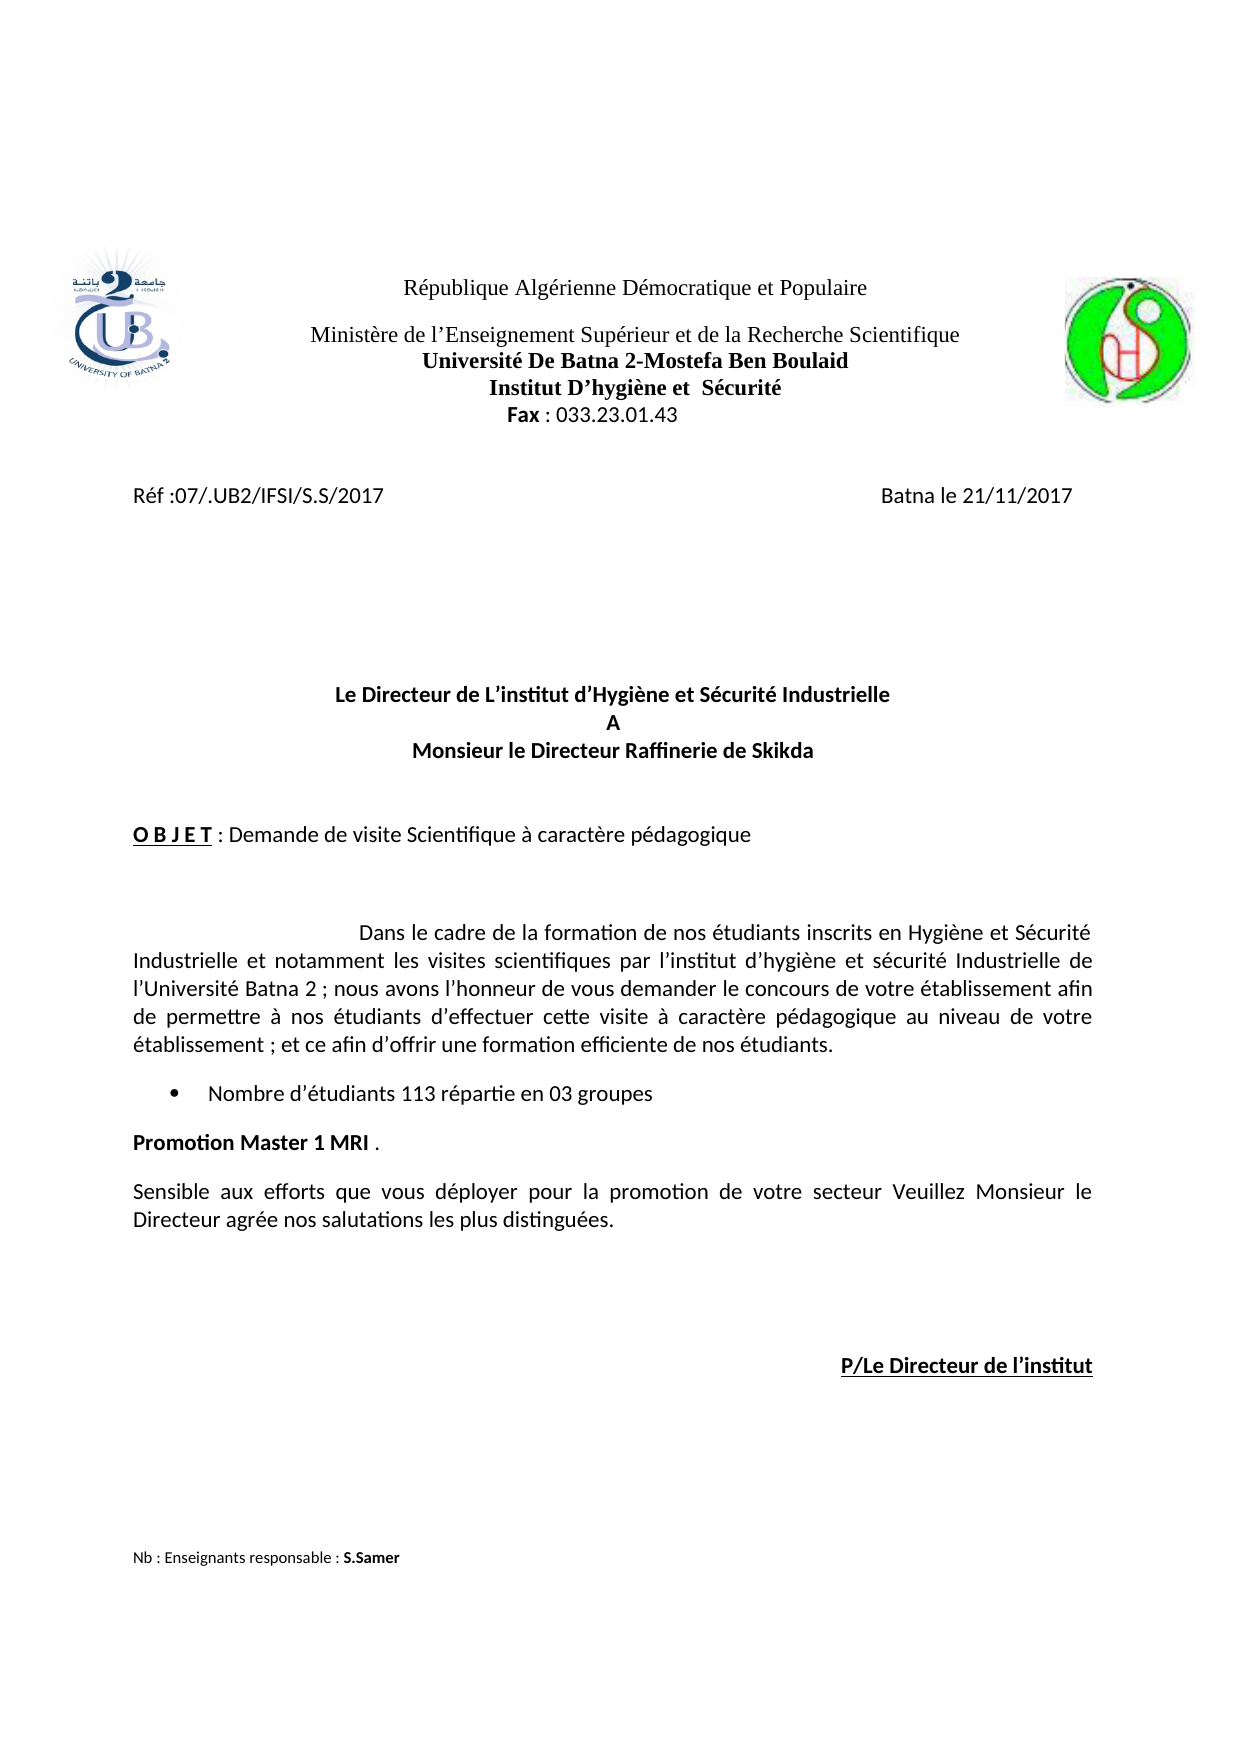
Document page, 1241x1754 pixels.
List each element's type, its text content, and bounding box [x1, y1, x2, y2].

text Université De Batna 2-Mostefa Ben Boulaid [206, 347, 1064, 373]
text Promotion Master 1 MRI . [133, 1128, 1093, 1156]
text A [133, 708, 1093, 737]
text République Algérienne Démocratique et Populaire [206, 274, 1093, 300]
text Fax : 033.23.01.43 [133, 400, 1093, 428]
text Institut D’hygiène et Sécurité [133, 373, 1064, 400]
subtitle Ministère de l’Enseignement Supérieur et de la Recherche Scientifique [206, 321, 1064, 347]
text O B J E T : Demande de visite Scientifique à caractère pédagogique [133, 821, 1093, 849]
text Sensible aux efforts que vous déployer pour la promotion de votre secteur Veuillez Monsieur le Directeur agrée nos salutations les plus distinguées. [133, 1177, 1093, 1233]
text P/Le Directeur de l’institut [133, 1352, 1093, 1379]
text Monsieur le Directeur Raffinerie de Skikda [133, 737, 1093, 764]
picture [37, 239, 206, 399]
text Nb : Enseignants responsable : S.Samer [133, 1547, 1093, 1567]
text Le Directeur de L’institut d’Hygiène et Sécurité Industrielle [133, 681, 1093, 708]
list Nombre d’étudiants 113 répartie en 03 groupes [170, 1079, 1093, 1107]
text Dans le cadre de la formation de nos étudiants inscrits en Hygiène et Sécurité Industrielle et notamment les visites scientifiques par l’institut d’hygiène et sécurité Industrielle de l’Université Batna 2 ; nous avons l’honneur de vous demander le concours de votre établissement afin de permettre à nos étudiants d’effectuer cette visite à caractère pédagogique au niveau de votre établissement ; et ce afin d’offrir une formation efficiente de nos étudiants. [133, 918, 1093, 1058]
text Réf :07/.UB2/IFSI/S.S/2017 Batna le 21/11/2017 [133, 481, 1093, 509]
